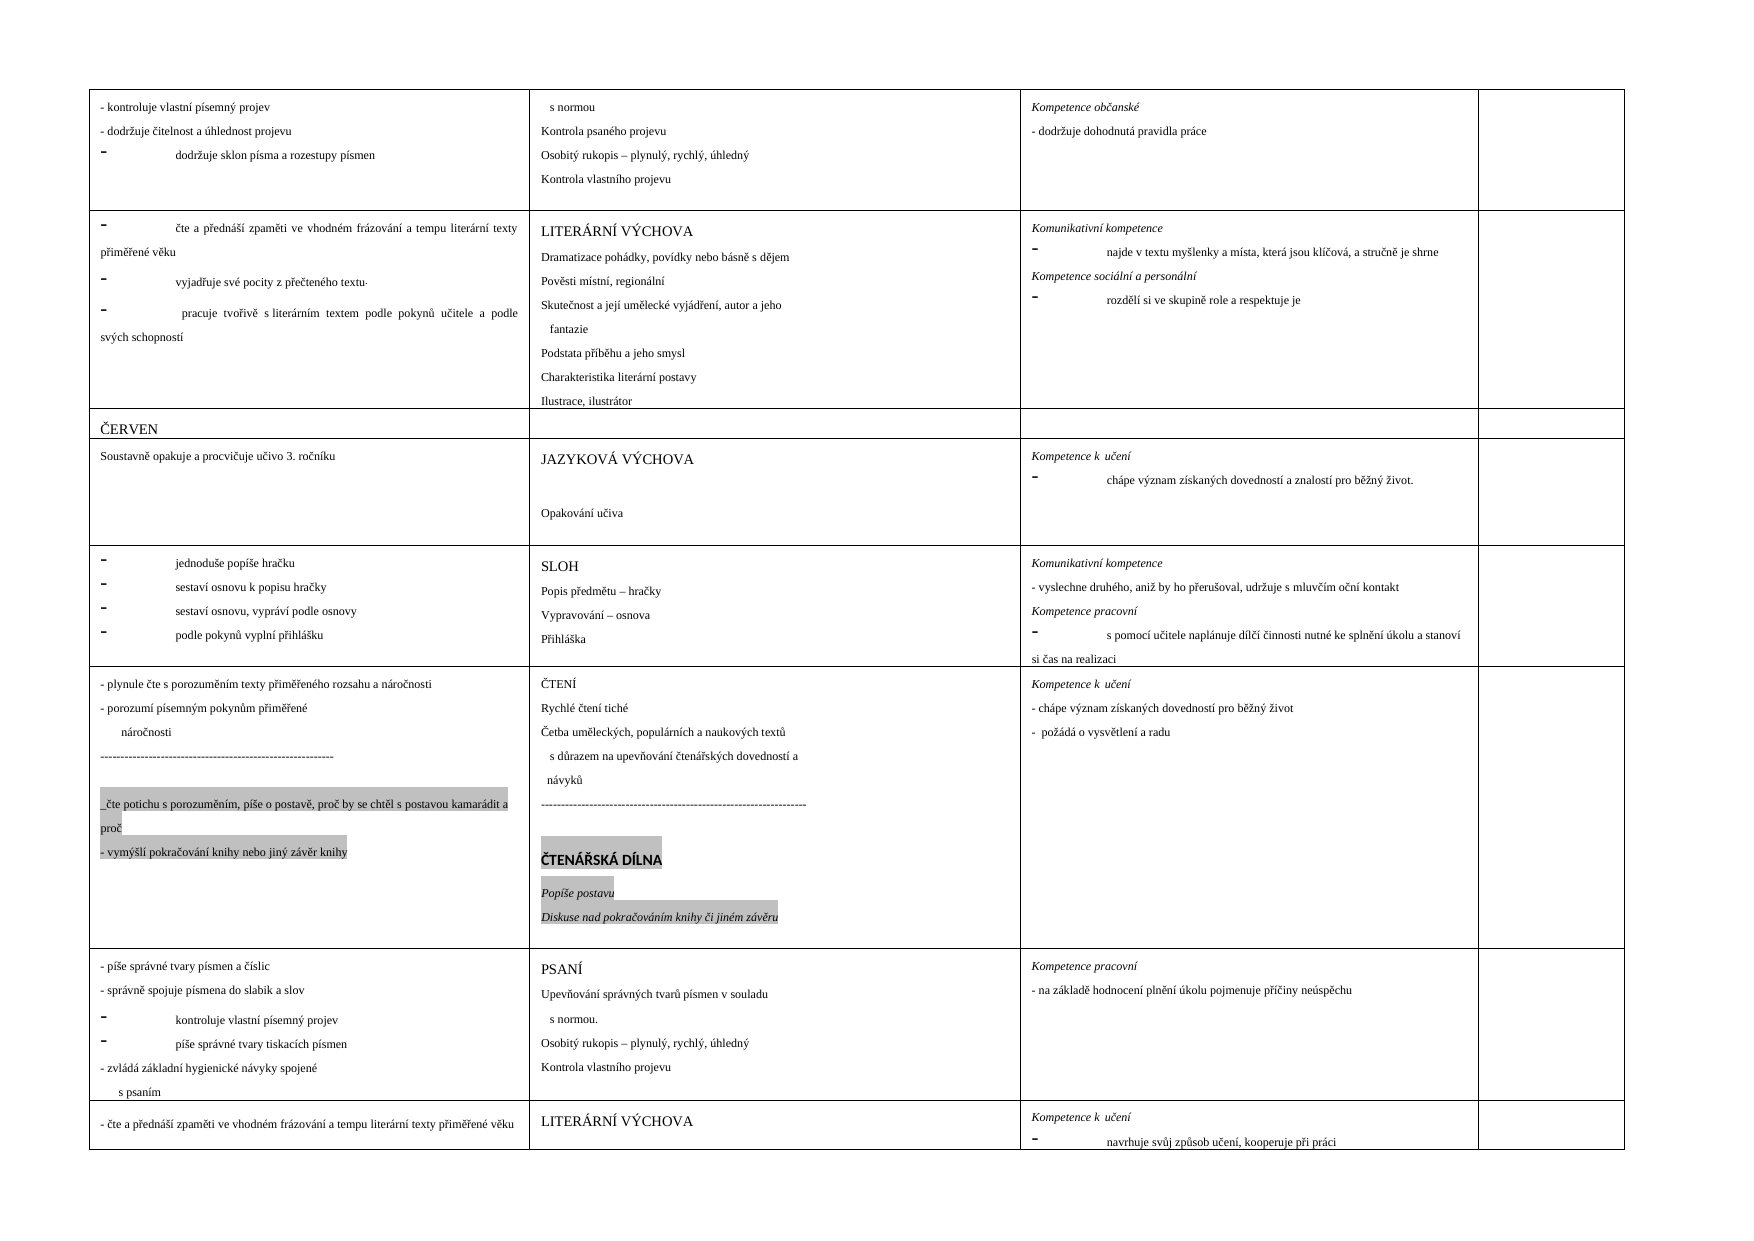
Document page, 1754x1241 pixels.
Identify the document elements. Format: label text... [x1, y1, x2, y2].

table_cell Kompetence k učení - chápe význam získaných dovedností pro běžný život - požádá o vysvětlení a radu [1021, 667, 1478, 948]
table_cell LITERÁRNÍ VÝCHOVA Dramatizace pohádky, povídky nebo básně s dějem Pověsti místní, regionální Skutečnost a její umělecké vyjádření, autor a jeho fantazie Podstata příběhu a jeho smysl Charakteristika literární postavy Ilustrace, ilustrátor [530, 211, 1020, 408]
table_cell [90, 90, 529, 210]
table_cell čte a přednáší zpaměti ve vhodném frázování a tempu literární texty přiměřené věku vyjadřuje své pocity z přečteného textu. pracuje tvořivě s literárním textem podle pokynů učitele a podle svých schopností [90, 211, 529, 408]
table_cell [1479, 211, 1624, 408]
table_cell Komunikativní kompetence najde v textu myšlenky a místa, která jsou klíčová, a stručně je shrne Kompetence sociální a personální rozdělí si ve skupině role a respektuje je [1021, 211, 1478, 408]
table_cell [1479, 439, 1624, 544]
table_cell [1021, 90, 1478, 210]
table_cell Kompetence pracovní - na základě hodnocení plnění úkolu pojmenuje příčiny neúspěchu [1021, 949, 1478, 1099]
table_cell [1479, 949, 1624, 1099]
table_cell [530, 90, 1020, 210]
table_cell JAZYKOVÁ VÝCHOVA Opakování učiva [530, 439, 1020, 544]
table_cell [1479, 1101, 1624, 1149]
table_cell ČTENÍ Rychlé čtení tiché Četba uměleckých, populárních a naukových textů s důrazem na upevňování čtenářských dovedností a návyků ------------------------------------------------------------------ ČTENÁŘSKÁ DÍLNA Popíše postavu Diskuse nad pokračováním knihy či jiném závěru [530, 667, 1020, 948]
table_cell jednoduše popíše hračku sestaví osnovu k popisu hračky sestaví osnovu, vypráví podle osnovy podle pokynů vyplní přihlášku [90, 546, 529, 666]
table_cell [1021, 1101, 1478, 1149]
table_cell [1479, 409, 1624, 438]
table_cell [1021, 409, 1478, 438]
table_cell ČERVEN [90, 409, 529, 438]
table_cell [530, 1101, 1020, 1149]
table_cell [1479, 546, 1624, 666]
table_cell Kompetence k učení chápe význam získaných dovedností a znalostí pro běžný život. [1021, 439, 1478, 544]
table_cell [530, 409, 1020, 438]
table_cell Soustavně opakuje a procvičuje učivo 3. ročníku [90, 439, 529, 544]
table_cell - píše správné tvary písmen a číslic - správně spojuje písmena do slabik a slov kontroluje vlastní písemný projev píše správné tvary tiskacích písmen - zvládá základní hygienické návyky spojené s psaním [90, 949, 529, 1099]
table_cell PSANÍ Upevňování správných tvarů písmen v souladu s normou. Osobitý rukopis – plynulý, rychlý, úhledný Kontrola vlastního projevu [530, 949, 1020, 1099]
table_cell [90, 1101, 529, 1149]
table_cell [1479, 90, 1624, 210]
table_cell - plynule čte s porozuměním texty přiměřeného rozsahu a náročnosti - porozumí písemným pokynům přiměřené náročnosti ---------------------------------------------------------- _čte potichu s porozuměním, píše o postavě, proč by se chtěl s postavou kamarádit a proč - vymýšlí pokračování knihy nebo jiný závěr knihy [90, 667, 529, 948]
table_cell SLOH Popis předmětu – hračky Vypravování – osnova Přihláška [530, 546, 1020, 666]
table_cell [1479, 667, 1624, 948]
table_cell Komunikativní kompetence - vyslechne druhého, aniž by ho přerušoval, udržuje s mluvčím oční kontakt Kompetence pracovní s pomocí učitele naplánuje dílčí činnosti nutné ke splnění úkolu a stanoví si čas na realizaci [1021, 546, 1478, 666]
